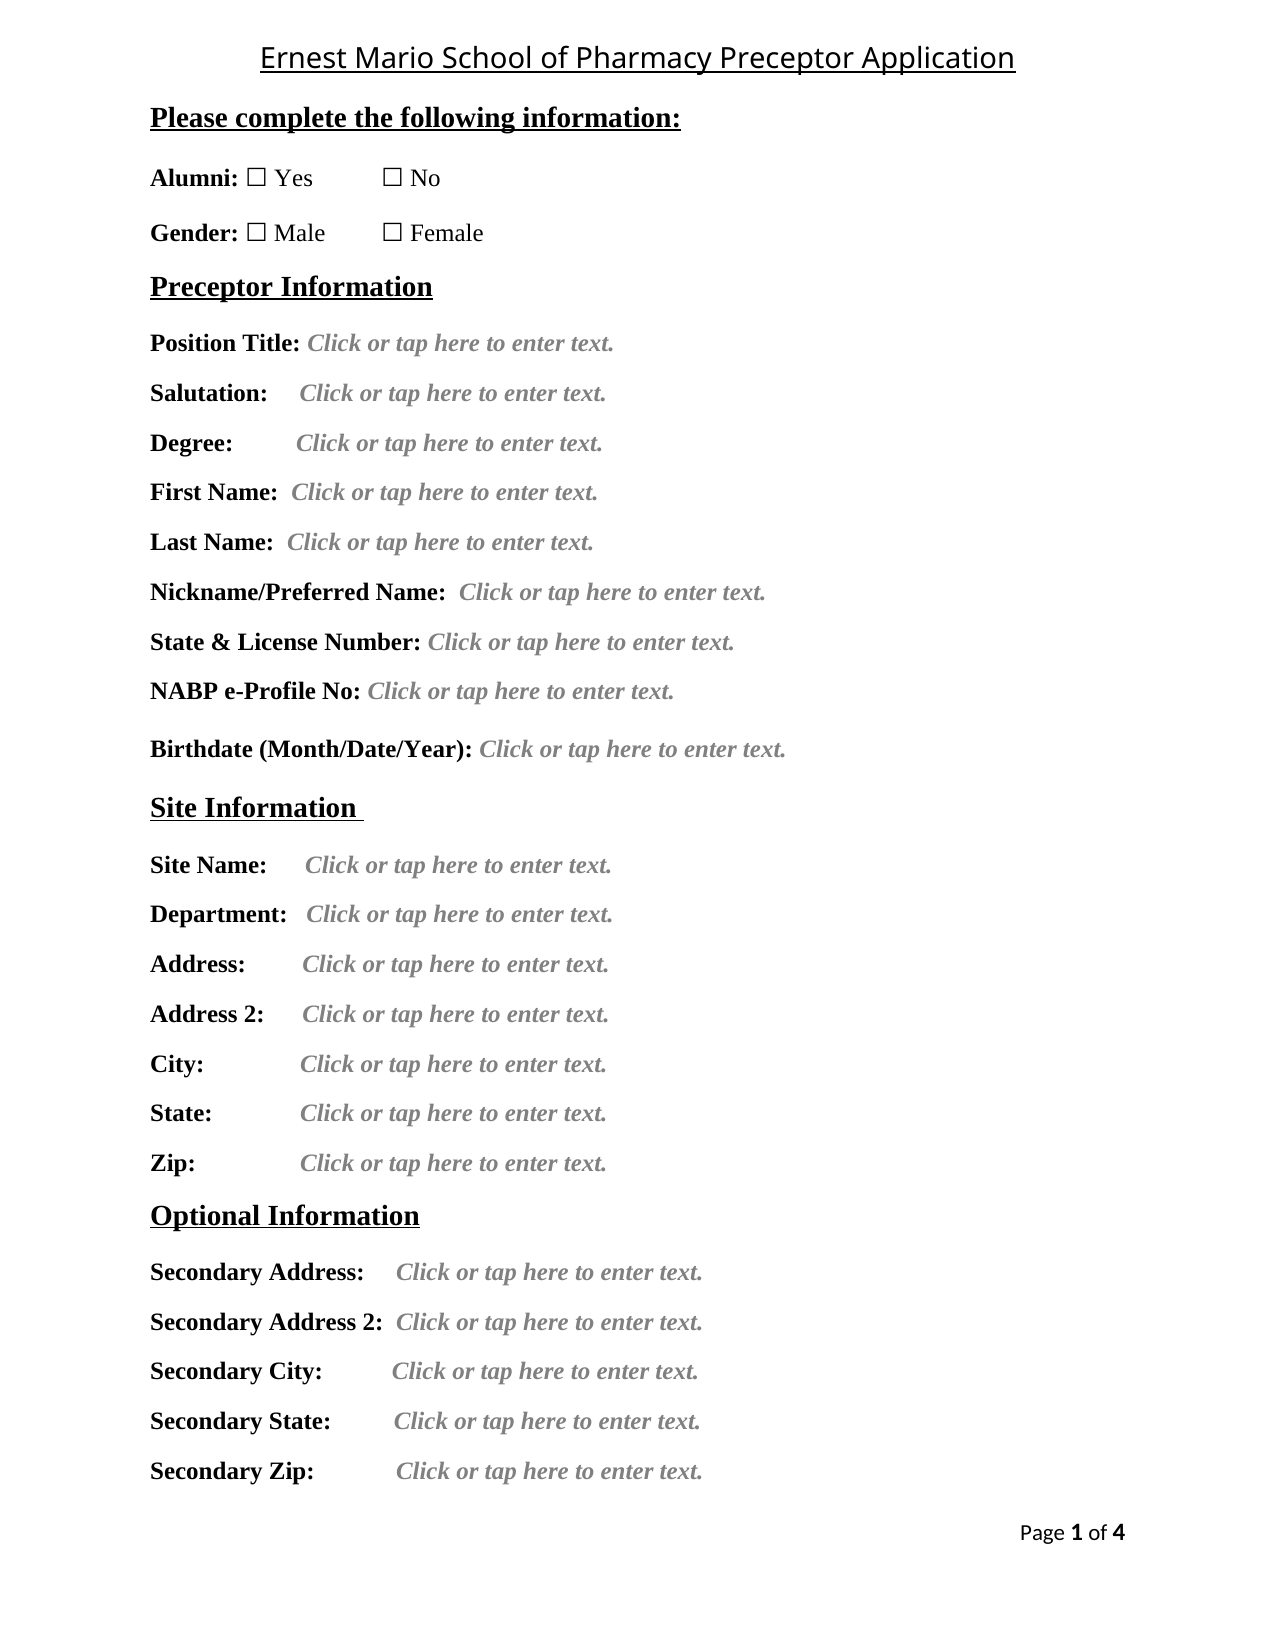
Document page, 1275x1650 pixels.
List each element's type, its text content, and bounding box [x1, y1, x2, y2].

text Preceptor Information [150, 269, 1125, 303]
text Gender: Male Female [150, 214, 1125, 248]
text Optional Information [150, 1198, 1125, 1231]
text Degree: [150, 428, 1125, 457]
text Alumni: Yes No [150, 159, 1125, 193]
text Site Name: [150, 850, 1125, 879]
text Zip: [150, 1148, 1125, 1177]
text City: [150, 1049, 1125, 1077]
text Please complete the following information: [150, 100, 1125, 133]
text State & License Number: [150, 627, 1125, 655]
text Salutation: [150, 378, 1125, 407]
text Secondary City: [150, 1356, 1125, 1385]
text Site Information [150, 791, 1125, 824]
title Ernest Mario School of Pharmacy Preceptor Application [150, 37, 1125, 77]
text Address 2: [150, 999, 1125, 1028]
text Department: [150, 899, 1125, 928]
text NABP e-Profile No: [150, 676, 1125, 705]
text Address: [150, 949, 1125, 978]
text Secondary State: [150, 1406, 1125, 1435]
text First Name: [150, 477, 1125, 506]
text Secondary Zip: [150, 1456, 1125, 1484]
text Secondary Address: [150, 1257, 1125, 1286]
text Nickname/Preferred Name: [150, 577, 1125, 606]
text Birthdate (Month/Date/Year): [150, 734, 1125, 762]
text Position Title: [150, 328, 1125, 357]
text Secondary Address 2: [150, 1307, 1125, 1336]
text Last Name: [150, 527, 1125, 556]
text State: [150, 1098, 1125, 1127]
